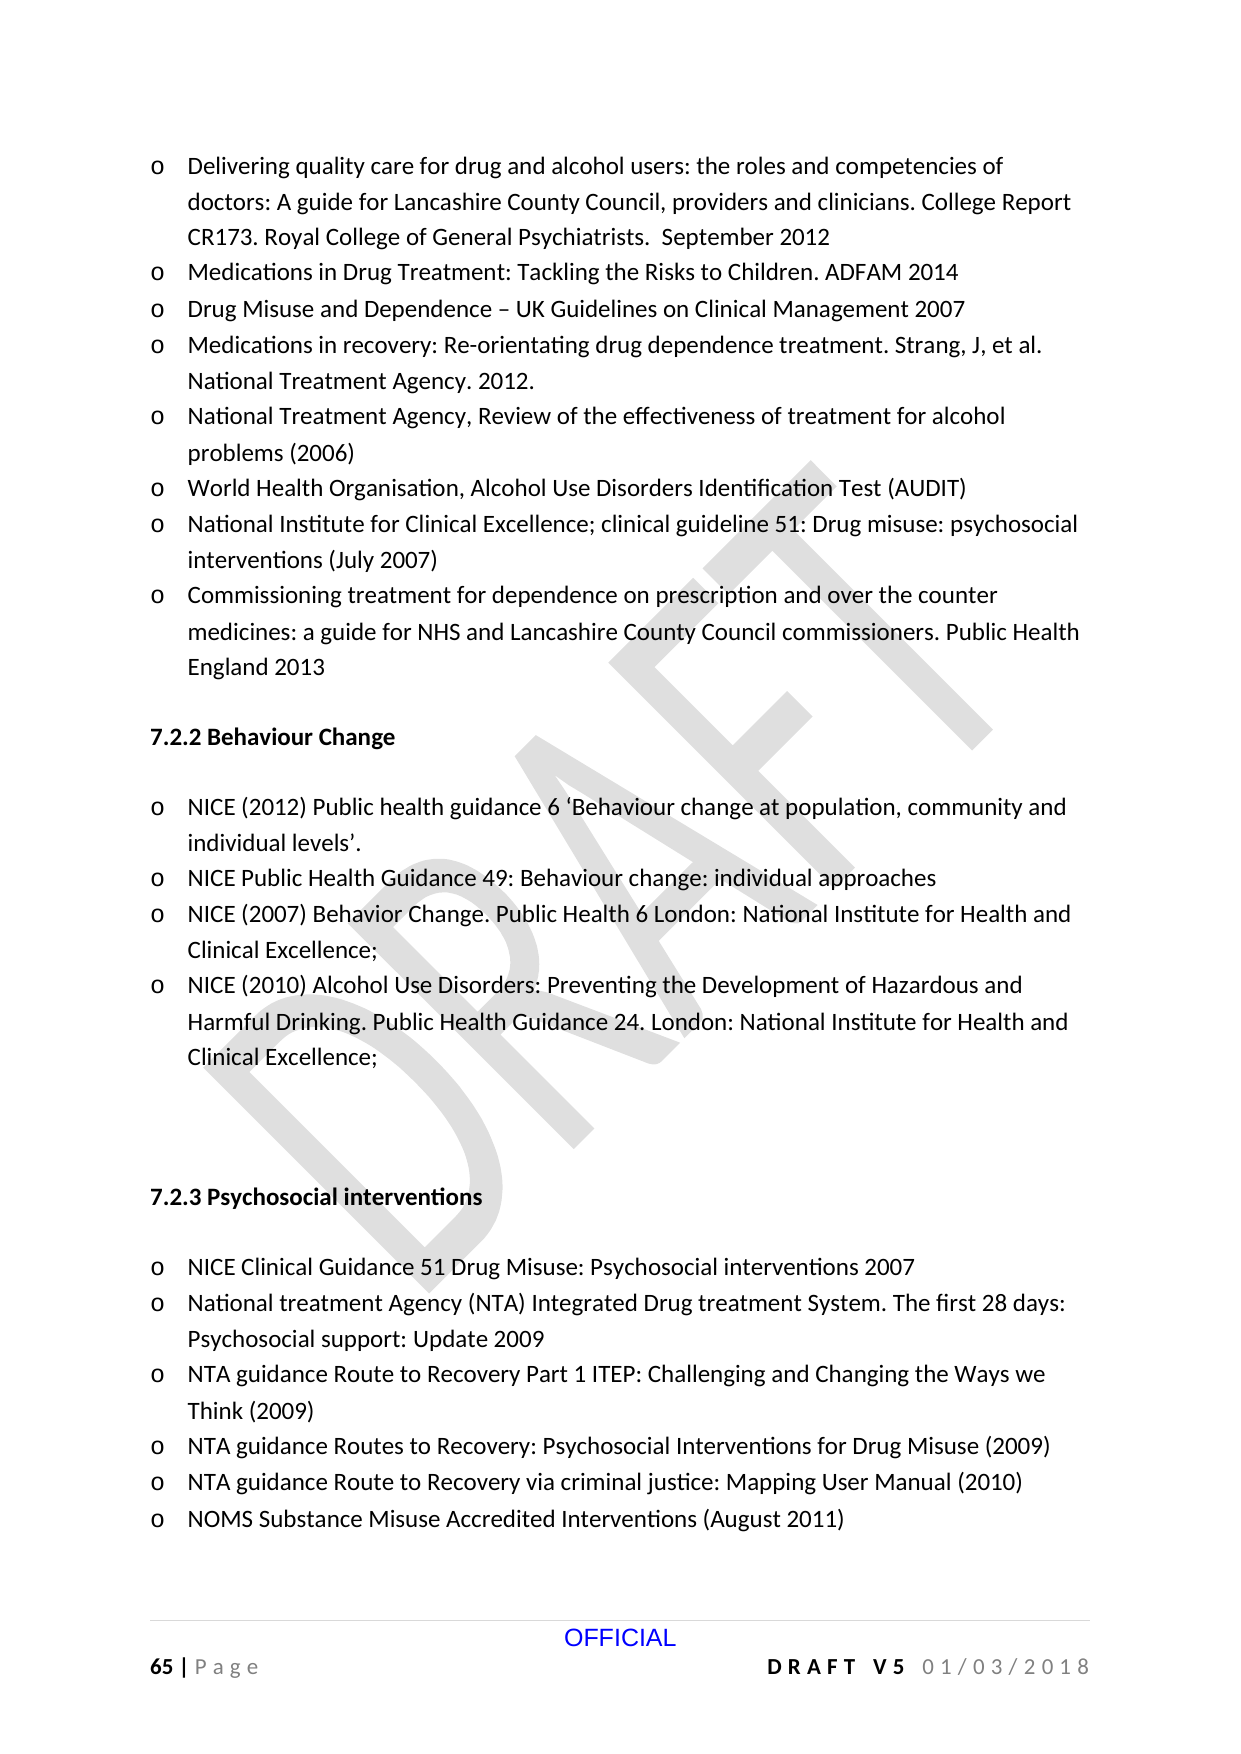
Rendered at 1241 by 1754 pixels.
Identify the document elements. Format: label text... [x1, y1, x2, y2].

list NICE Clinical Guidance 51 Drug Misuse: Psychosocial interventions 2007 [150, 1251, 1090, 1283]
list NOMS Substance Misuse Accredited Interventions (August 2011) [150, 1503, 1090, 1534]
list NTA guidance Route to Recovery via criminal justice: Mapping User Manual (2010) [150, 1466, 1090, 1498]
list Medications in Drug Treatment: Tackling the Risks to Children. ADFAM 2014 [150, 256, 1090, 288]
list Delivering quality care for drug and alcohol users: the roles and competencies of doctors: A guide for Lancashire County Council, providers and clinicians. College Report CR173. Royal College of General Psychiatrists. September 2012 [150, 150, 1090, 252]
text 7.2.2 Behaviour Change [150, 721, 1090, 751]
list NTA guidance Route to Recovery Part 1 ITEP: Challenging and Changing the Ways we Think (2009) [150, 1358, 1090, 1425]
list Drug Misuse and Dependence – UK Guidelines on Clinical Management 2007 [150, 293, 1090, 324]
list National Treatment Agency, Review of the effectiveness of treatment for alcohol problems (2006) [150, 400, 1090, 467]
list National Institute for Clinical Excellence; clinical guideline 51: Drug misuse: psychosocial interventions (July 2007) [150, 508, 1090, 575]
list NICE (2007) Behavior Change. Public Health 6 London: National Institute for Health and Clinical Excellence; [150, 898, 1090, 965]
list NTA guidance Routes to Recovery: Psychosocial Interventions for Drug Misuse (2009) [150, 1430, 1090, 1462]
list Medications in recovery: Re-orientating drug dependence treatment. Strang, J, et al. National Treatment Agency. 2012. [150, 329, 1090, 396]
list National treatment Agency (NTA) Integrated Drug treatment System. The first 28 days: Psychosocial support: Update 2009 [150, 1287, 1090, 1354]
list NICE (2010) Alcohol Use Disorders: Preventing the Development of Hazardous and Harmful Drinking. Public Health Guidance 24. London: National Institute for Health and Clinical Excellence; [150, 969, 1090, 1071]
text 7.2.3 Psychosocial interventions [150, 1181, 1090, 1211]
list Commissioning treatment for dependence on prescription and over the counter medicines: a guide for NHS and Lancashire County Council commissioners. Public Health England 2013 [150, 579, 1090, 681]
list World Health Organisation, Alcohol Use Disorders Identification Test (AUDIT) [150, 472, 1090, 503]
list NICE (2012) Public health guidance 6 ‘Behaviour change at population, community and individual levels’. [150, 791, 1090, 857]
list NICE Public Health Guidance 49: Behaviour change: individual approaches [150, 862, 1090, 894]
